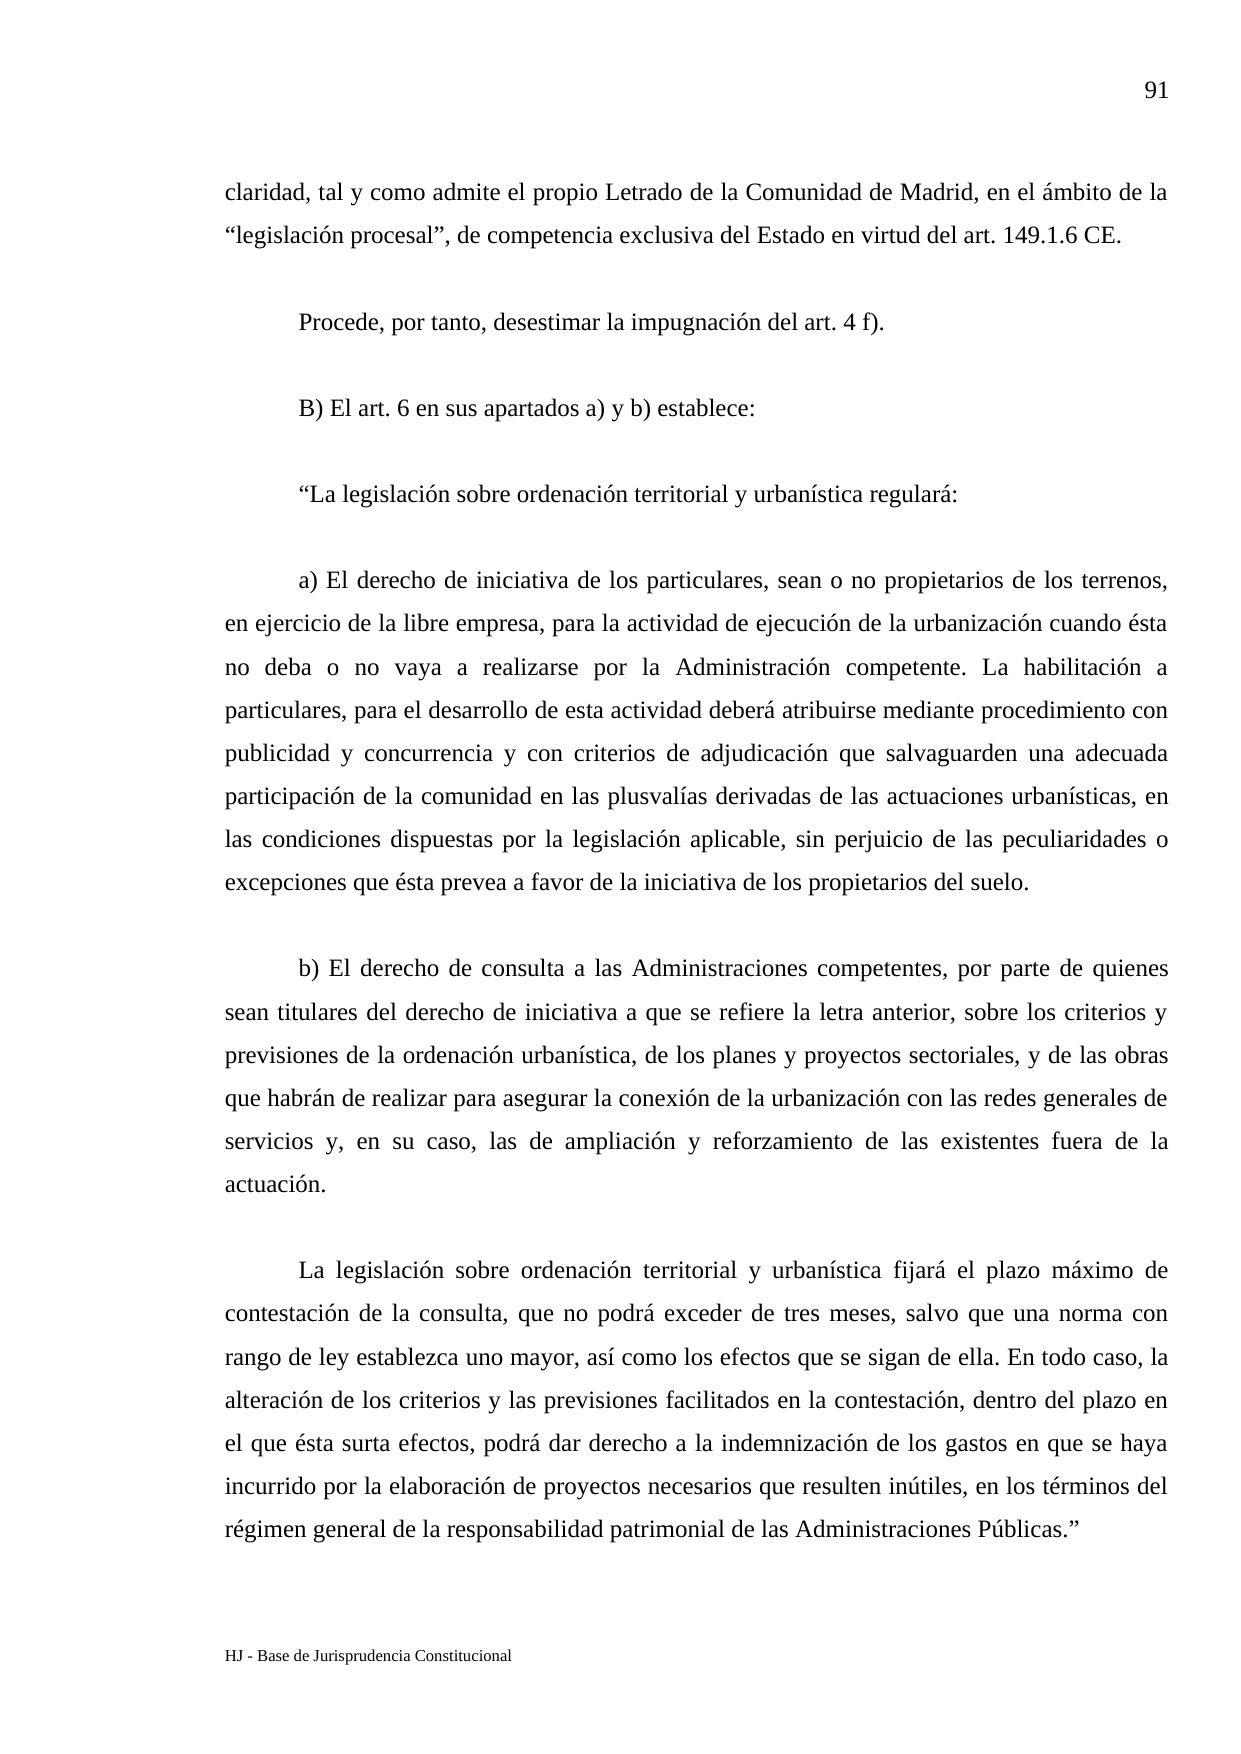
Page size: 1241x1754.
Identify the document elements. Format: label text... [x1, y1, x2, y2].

text a) El derecho de iniciativa de los particulares, sean o no propietarios de los terrenos, en ejercicio de la libre empresa, para la actividad de ejecución de la urbanización cuando ésta no deba o no vaya a realizarse por la Administración competente. La habilitación a particulares, para el desarrollo de esta actividad deberá atribuirse mediante procedimiento con publicidad y concurrencia y con criterios de adjudicación que salvaguarden una adecuada participación de la comunidad en las plusvalías derivadas de las actuaciones urbanísticas, en las condiciones dispuestas por la legislación aplicable, sin perjuicio de las peculiaridades o excepciones que ésta prevea a favor de la iniciativa de los propietarios del suelo. [224, 565, 1169, 896]
text Procede, por tanto, desestimar la impugnación del art. 4 f). [224, 307, 1169, 335]
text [224, 177, 1169, 249]
text La legislación sobre ordenación territorial y urbanística fijará el plazo máximo de contestación de la consulta, que no podrá exceder de tres meses, salvo que una norma con rango de ley establezca uno mayor, así como los efectos que se sigan de ella. En todo caso, la alteración de los criterios y las previsiones facilitados en la contestación, dentro del plazo en el que ésta surta efectos, podrá dar derecho a la indemnización de los gastos en que se haya incurrido por la elaboración de proyectos necesarios que resulten inútiles, en los términos del régimen general de la responsabilidad patrimonial de las Administraciones Públicas.” [224, 1255, 1169, 1543]
text B) El art. 6 en sus apartados a) y b) establece: [224, 393, 1169, 422]
text b) El derecho de consulta a las Administraciones competentes, por parte de quienes sean titulares del derecho de iniciativa a que se refiere la letra anterior, sobre los criterios y previsiones de la ordenación urbanística, de los planes y proyectos sectoriales, y de las obras que habrán de realizar para asegurar la conexión de la urbanización con las redes generales de servicios y, en su caso, las de ampliación y reforzamiento de las existentes fuera de la actuación. [224, 953, 1169, 1198]
text “La legislación sobre ordenación territorial y urbanística regulará: [224, 479, 1169, 508]
